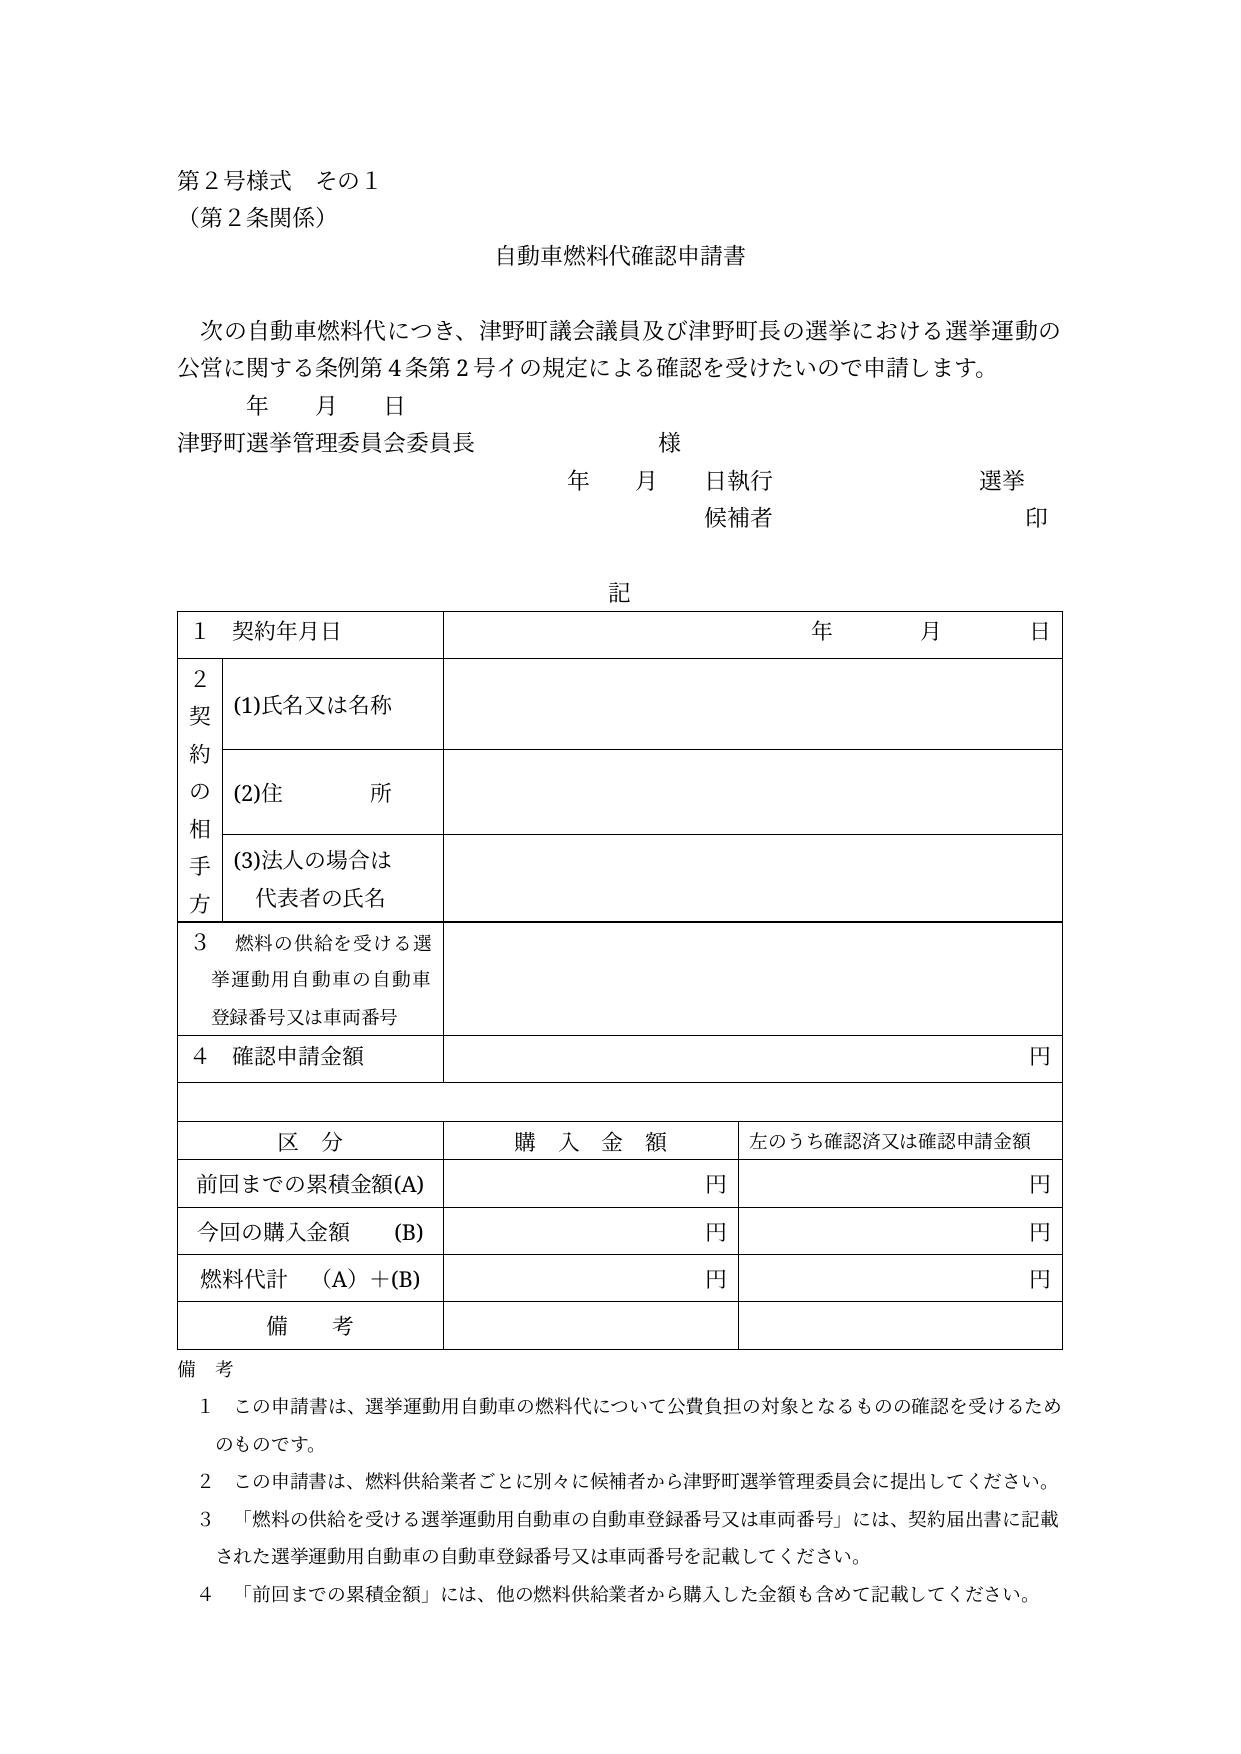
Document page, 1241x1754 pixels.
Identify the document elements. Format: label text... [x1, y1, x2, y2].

subtitle 記 [177, 573, 1063, 611]
table_header １ 契約年月日 [178, 612, 443, 658]
text ３ 「燃料の供給を受ける選挙運動用自動車の自動車登録番号又は車両番号」には、契約届出書に記載された選挙運動用自動車の自動車登録番号又は車両番号を記載してください。 [177, 1499, 1063, 1574]
table_cell ４ 確認申請金額 [178, 1036, 443, 1082]
table_cell [178, 1083, 1062, 1121]
table_cell 円 [444, 1208, 738, 1254]
table_cell 円 [444, 1255, 738, 1301]
text 自動車燃料代確認申請書 [177, 236, 1063, 273]
text 第２号様式 その１ [177, 161, 1063, 198]
text 候補者 印 [177, 498, 1063, 536]
table_cell 前回までの累積金額(A) [178, 1160, 443, 1207]
text １ この申請書は、選挙運動用自動車の燃料代について公費負担の対象となるものの確認を受けるためのものです。 [177, 1387, 1063, 1462]
table_cell 区 分 [178, 1122, 443, 1159]
table_cell 円 [739, 1160, 1062, 1207]
table_cell ２ 契約の相手方 [178, 659, 222, 921]
table_cell 円 [739, 1208, 1062, 1254]
text 年 月 日執行 選挙 [177, 461, 1063, 498]
text ２ この申請書は、燃料供給業者ごとに別々に候補者から津野町選挙管理委員会に提出してください。 [177, 1462, 1063, 1499]
table_cell 円 [444, 1160, 738, 1207]
text 津野町選挙管理委員会委員長 様 [177, 423, 1063, 461]
table_cell [444, 1302, 738, 1348]
table_cell 購 入 金 額 [444, 1122, 738, 1159]
table_cell [444, 659, 1062, 749]
table_cell 備 考 [178, 1302, 443, 1348]
text 次の自動車燃料代につき、津野町議会議員及び津野町長の選挙における選挙運動の公営に関する条例第4条第2号イの規定による確認を受けたいので申請します。 [177, 311, 1063, 386]
table_cell 燃料代計 （A）＋(B) [178, 1255, 443, 1301]
table_cell ３ 燃料の供給を受ける選挙運動用自動車の自動車登録番号又は車両番号 [178, 923, 443, 1035]
table_cell (3)法人の場合は 代表者の氏名 [223, 835, 443, 921]
table_cell 左のうち確認済又は確認申請金額 [739, 1122, 1062, 1159]
table_cell 今回の購入金額 (B) [178, 1208, 443, 1254]
table_cell [739, 1302, 1062, 1348]
text 備 考 [177, 1350, 1063, 1387]
table_cell [444, 750, 1062, 834]
table_cell [444, 923, 1062, 1035]
table_cell (2)住 所 [223, 750, 443, 834]
text ４ 「前回までの累積金額」には、他の燃料供給業者から購入した金額も含めて記載してください。 [177, 1574, 1063, 1612]
table_cell 円 [444, 1036, 1062, 1082]
table_header 年 月 日 [444, 612, 1062, 658]
table_cell (1)氏名又は名称 [223, 659, 443, 749]
text 年 月 日 [177, 386, 1063, 423]
table_cell [444, 835, 1062, 921]
table_cell 円 [739, 1255, 1062, 1301]
text （第２条関係） [177, 198, 1063, 236]
